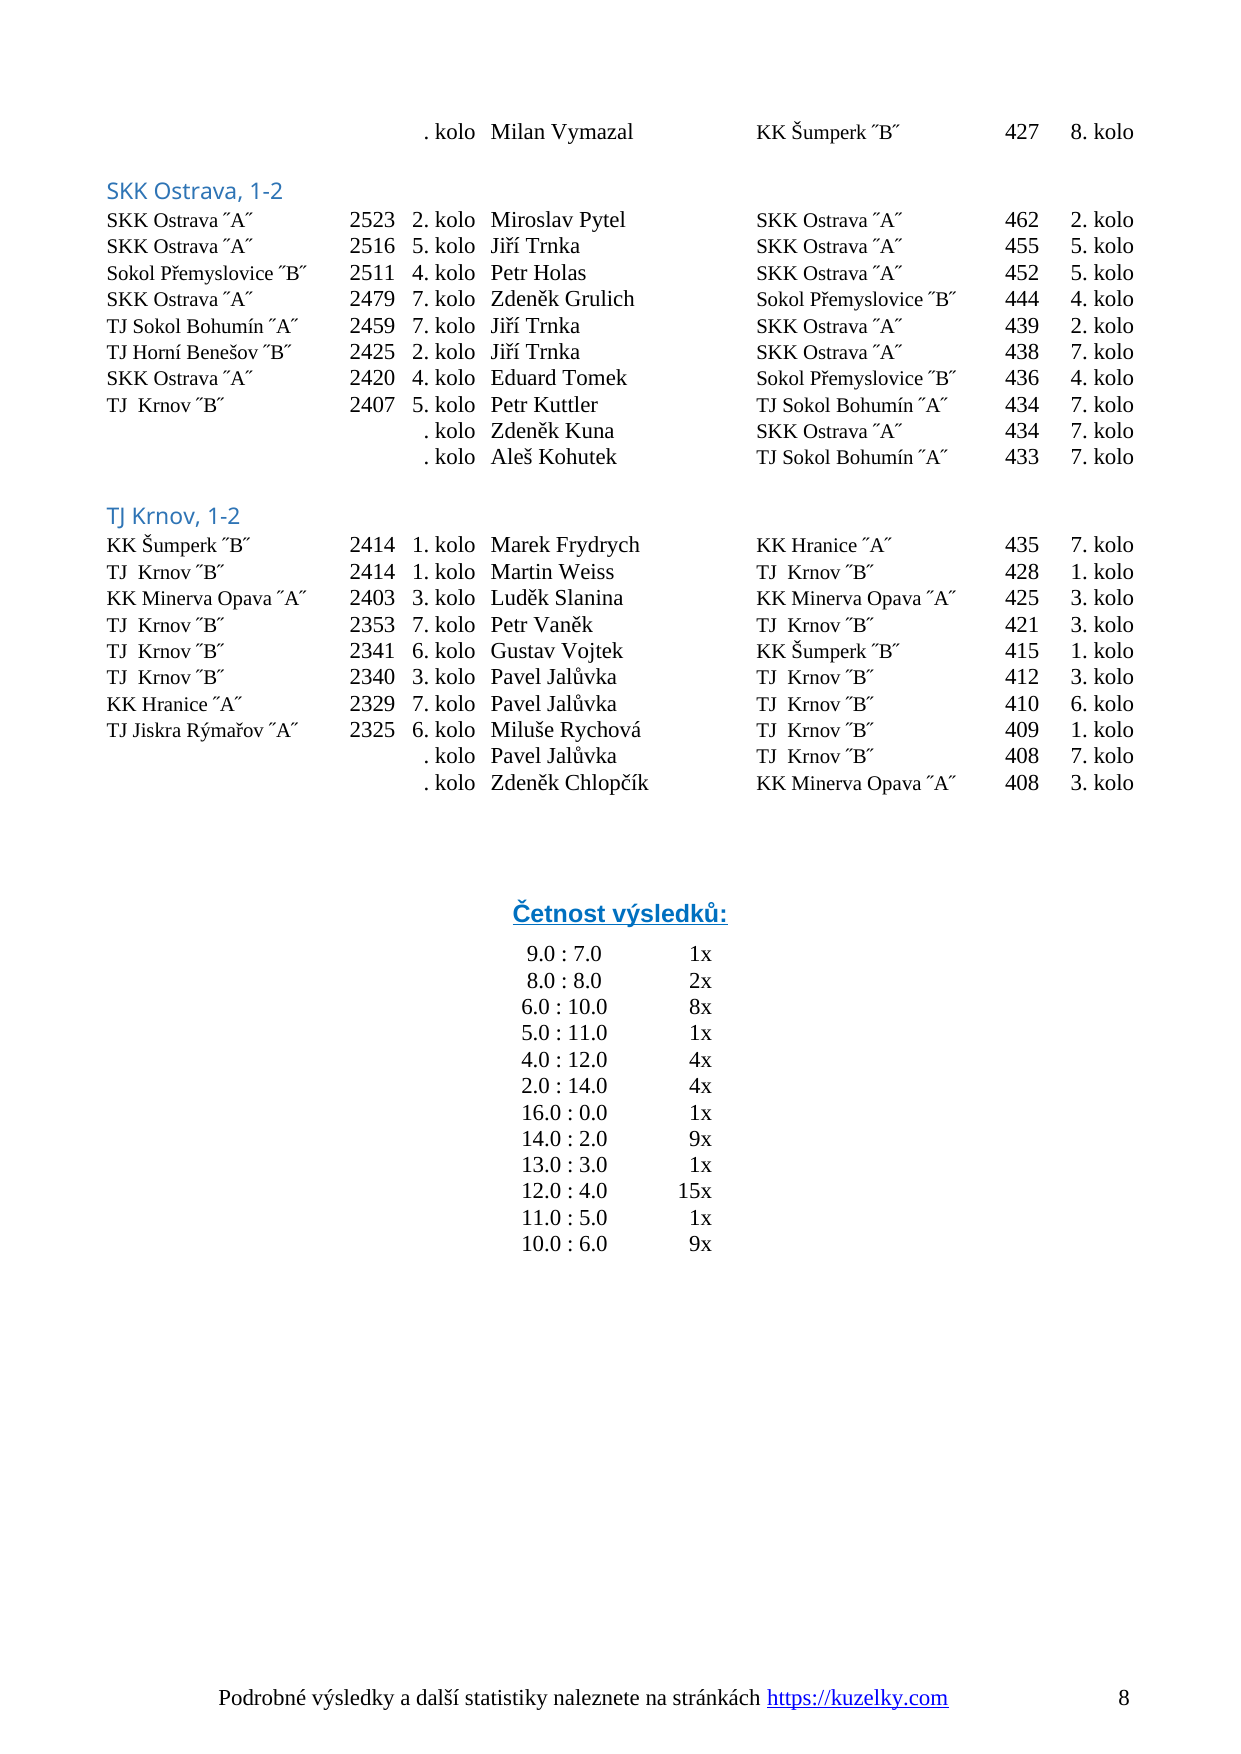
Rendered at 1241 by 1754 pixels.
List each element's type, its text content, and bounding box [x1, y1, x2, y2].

text 11.0 : 5.0 1x [106, 1204, 1134, 1230]
text SKK Ostrava ˝A˝ 2516 5. kolo Jiří Trnka SKK Ostrava ˝A˝ 455 5. kolo [106, 233, 1134, 259]
text TJ Krnov ˝B˝ 2340 3. kolo Pavel Jalůvka TJ Krnov ˝B˝ 412 3. kolo [106, 663, 1134, 690]
text SKK Ostrava ˝A˝ 2420 4. kolo Eduard Tomek Sokol Přemyslovice ˝B˝ 436 4. kolo [106, 364, 1134, 391]
subtitle SKK Ostrava, 1-2 [106, 175, 1134, 206]
text TJ Krnov ˝B˝ 2341 6. kolo Gustav Vojtek KK Šumperk ˝B˝ 415 1. kolo [106, 637, 1134, 663]
text 6.0 : 10.0 8x [106, 993, 1134, 1019]
text KK Šumperk ˝B˝ 2414 1. kolo Marek Frydrych KK Hranice ˝A˝ 435 7. kolo [106, 532, 1134, 558]
text TJ Krnov ˝B˝ 2414 1. kolo Martin Weiss TJ Krnov ˝B˝ 428 1. kolo [106, 558, 1134, 584]
text 10.0 : 6.0 9x [106, 1230, 1134, 1257]
text 2.0 : 14.0 4x [106, 1072, 1134, 1098]
text . kolo Milan Vymazal KK Šumperk ˝B˝ 427 8. kolo [106, 118, 1134, 144]
text . kolo Zdeněk Chlopčík KK Minerva Opava ˝A˝ 408 3. kolo [106, 769, 1134, 795]
text TJ Krnov ˝B˝ 2353 7. kolo Petr Vaněk TJ Krnov ˝B˝ 421 3. kolo [106, 611, 1134, 637]
text Četnost výsledků: [94, 899, 1145, 928]
text 5.0 : 11.0 1x [106, 1019, 1134, 1046]
text SKK Ostrava ˝A˝ 2523 2. kolo Miroslav Pytel SKK Ostrava ˝A˝ 462 2. kolo [106, 206, 1134, 233]
text . kolo Pavel Jalůvka TJ Krnov ˝B˝ 408 7. kolo [106, 742, 1134, 769]
text 8.0 : 8.0 2x [106, 967, 1134, 993]
text SKK Ostrava ˝A˝ 2479 7. kolo Zdeněk Grulich Sokol Přemyslovice ˝B˝ 444 4. kolo [106, 285, 1134, 312]
text 9.0 : 7.0 1x [106, 940, 1134, 967]
text 12.0 : 4.0 15x [106, 1178, 1134, 1204]
text TJ Krnov ˝B˝ 2407 5. kolo Petr Kuttler TJ Sokol Bohumín ˝A˝ 434 7. kolo [106, 391, 1134, 417]
text . kolo Aleš Kohutek TJ Sokol Bohumín ˝A˝ 433 7. kolo [106, 443, 1134, 470]
subtitle TJ Krnov, 1-2 [106, 500, 1134, 532]
text KK Hranice ˝A˝ 2329 7. kolo Pavel Jalůvka TJ Krnov ˝B˝ 410 6. kolo [106, 690, 1134, 716]
text 16.0 : 0.0 1x [106, 1098, 1134, 1125]
text TJ Jiskra Rýmařov ˝A˝ 2325 6. kolo Miluše Rychová TJ Krnov ˝B˝ 409 1. kolo [106, 716, 1134, 742]
text 13.0 : 3.0 1x [106, 1151, 1134, 1178]
text . kolo Zdeněk Kuna SKK Ostrava ˝A˝ 434 7. kolo [106, 417, 1134, 443]
text 14.0 : 2.0 9x [106, 1125, 1134, 1151]
text KK Minerva Opava ˝A˝ 2403 3. kolo Luděk Slanina KK Minerva Opava ˝A˝ 425 3. kolo [106, 584, 1134, 611]
text TJ Horní Benešov ˝B˝ 2425 2. kolo Jiří Trnka SKK Ostrava ˝A˝ 438 7. kolo [106, 338, 1134, 364]
text Sokol Přemyslovice ˝B˝ 2511 4. kolo Petr Holas SKK Ostrava ˝A˝ 452 5. kolo [106, 259, 1134, 285]
text TJ Sokol Bohumín ˝A˝ 2459 7. kolo Jiří Trnka SKK Ostrava ˝A˝ 439 2. kolo [106, 312, 1134, 338]
text 4.0 : 12.0 4x [106, 1046, 1134, 1072]
